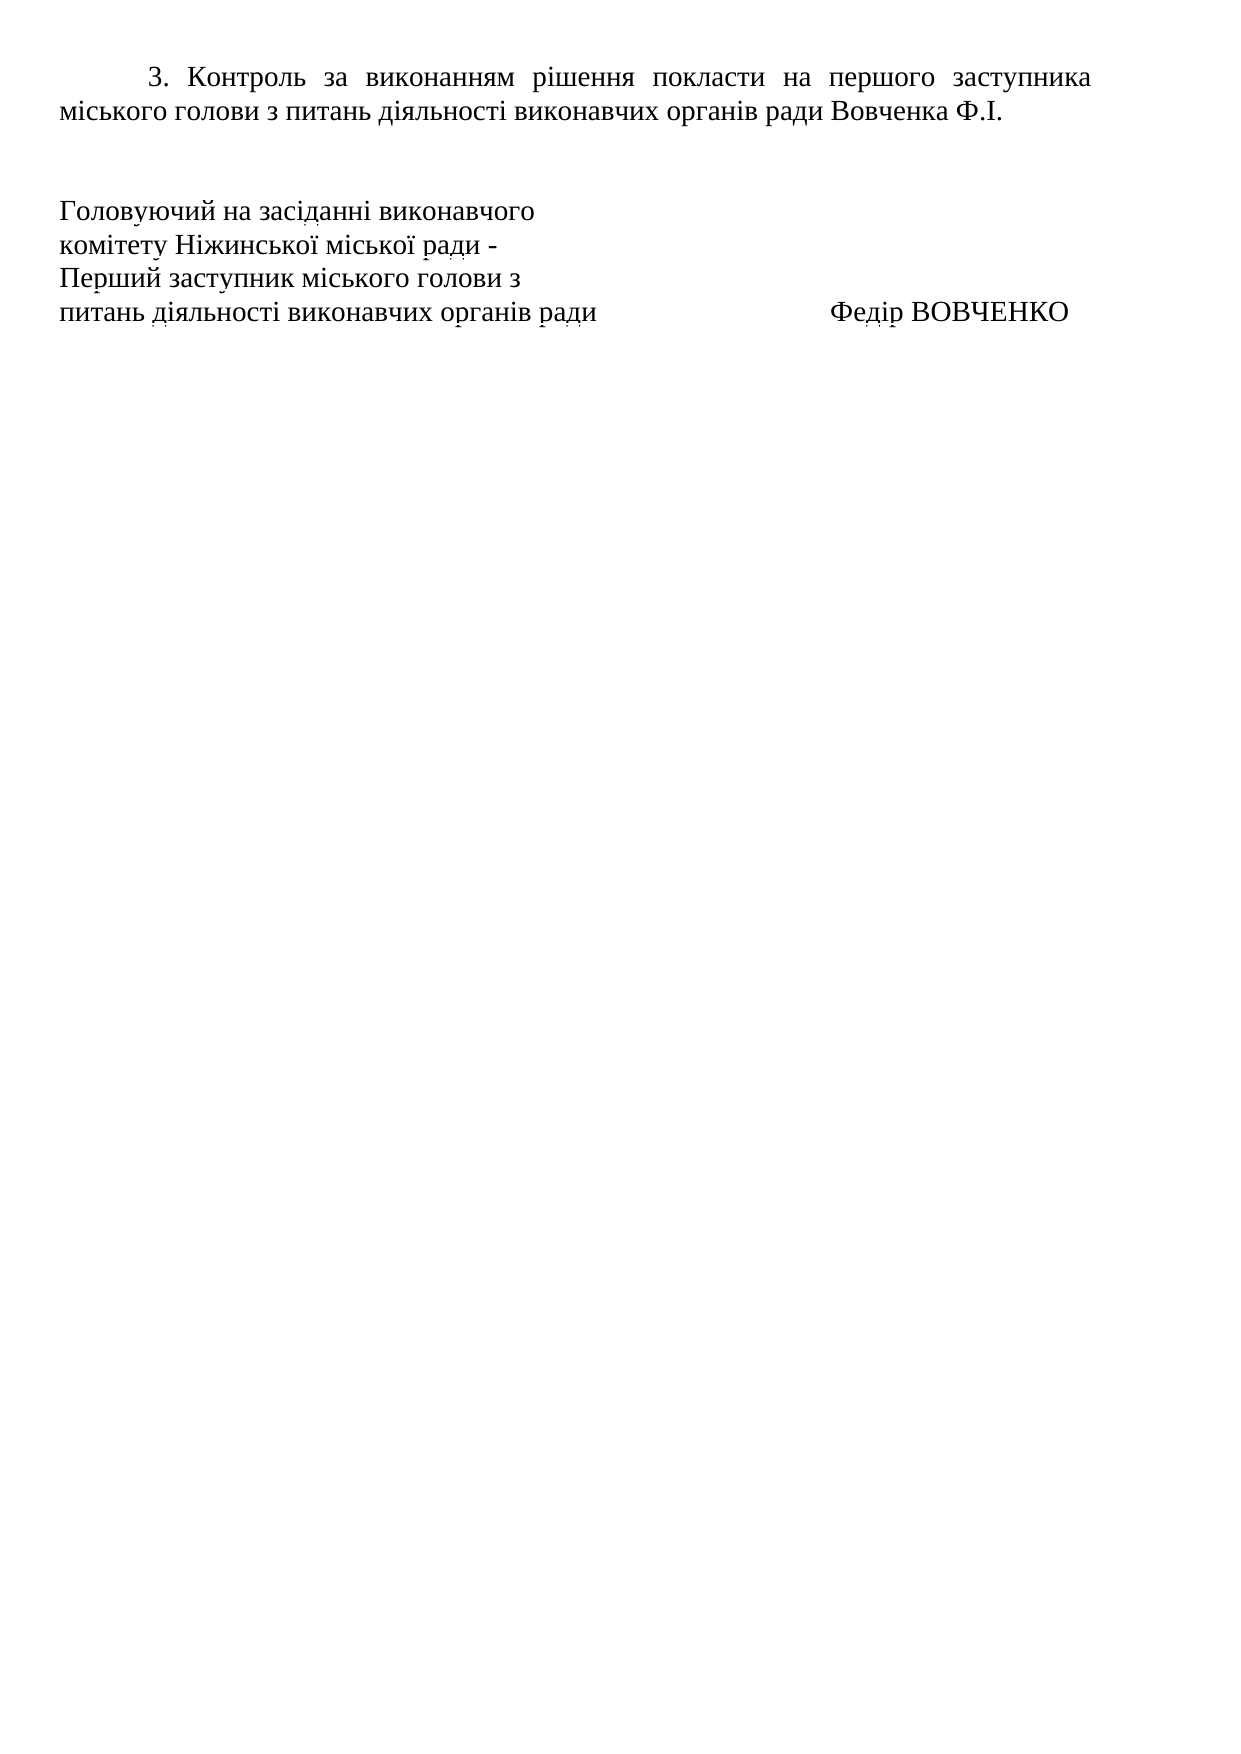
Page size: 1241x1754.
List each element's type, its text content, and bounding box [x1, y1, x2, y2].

text 3. Контроль за виконанням рішення покласти на першого заступника міського голови з питань діяльності виконавчих органів ради Вовченка Ф.І. [59, 59, 1092, 126]
text Перший заступник міського голови з [59, 260, 1092, 294]
text Головуючий на засіданні виконавчого [59, 193, 1092, 227]
text питань діяльності виконавчих органів ради Федір ВОВЧЕНКО [59, 294, 1092, 327]
text комітету Ніжинської міської ради - [59, 227, 1092, 260]
